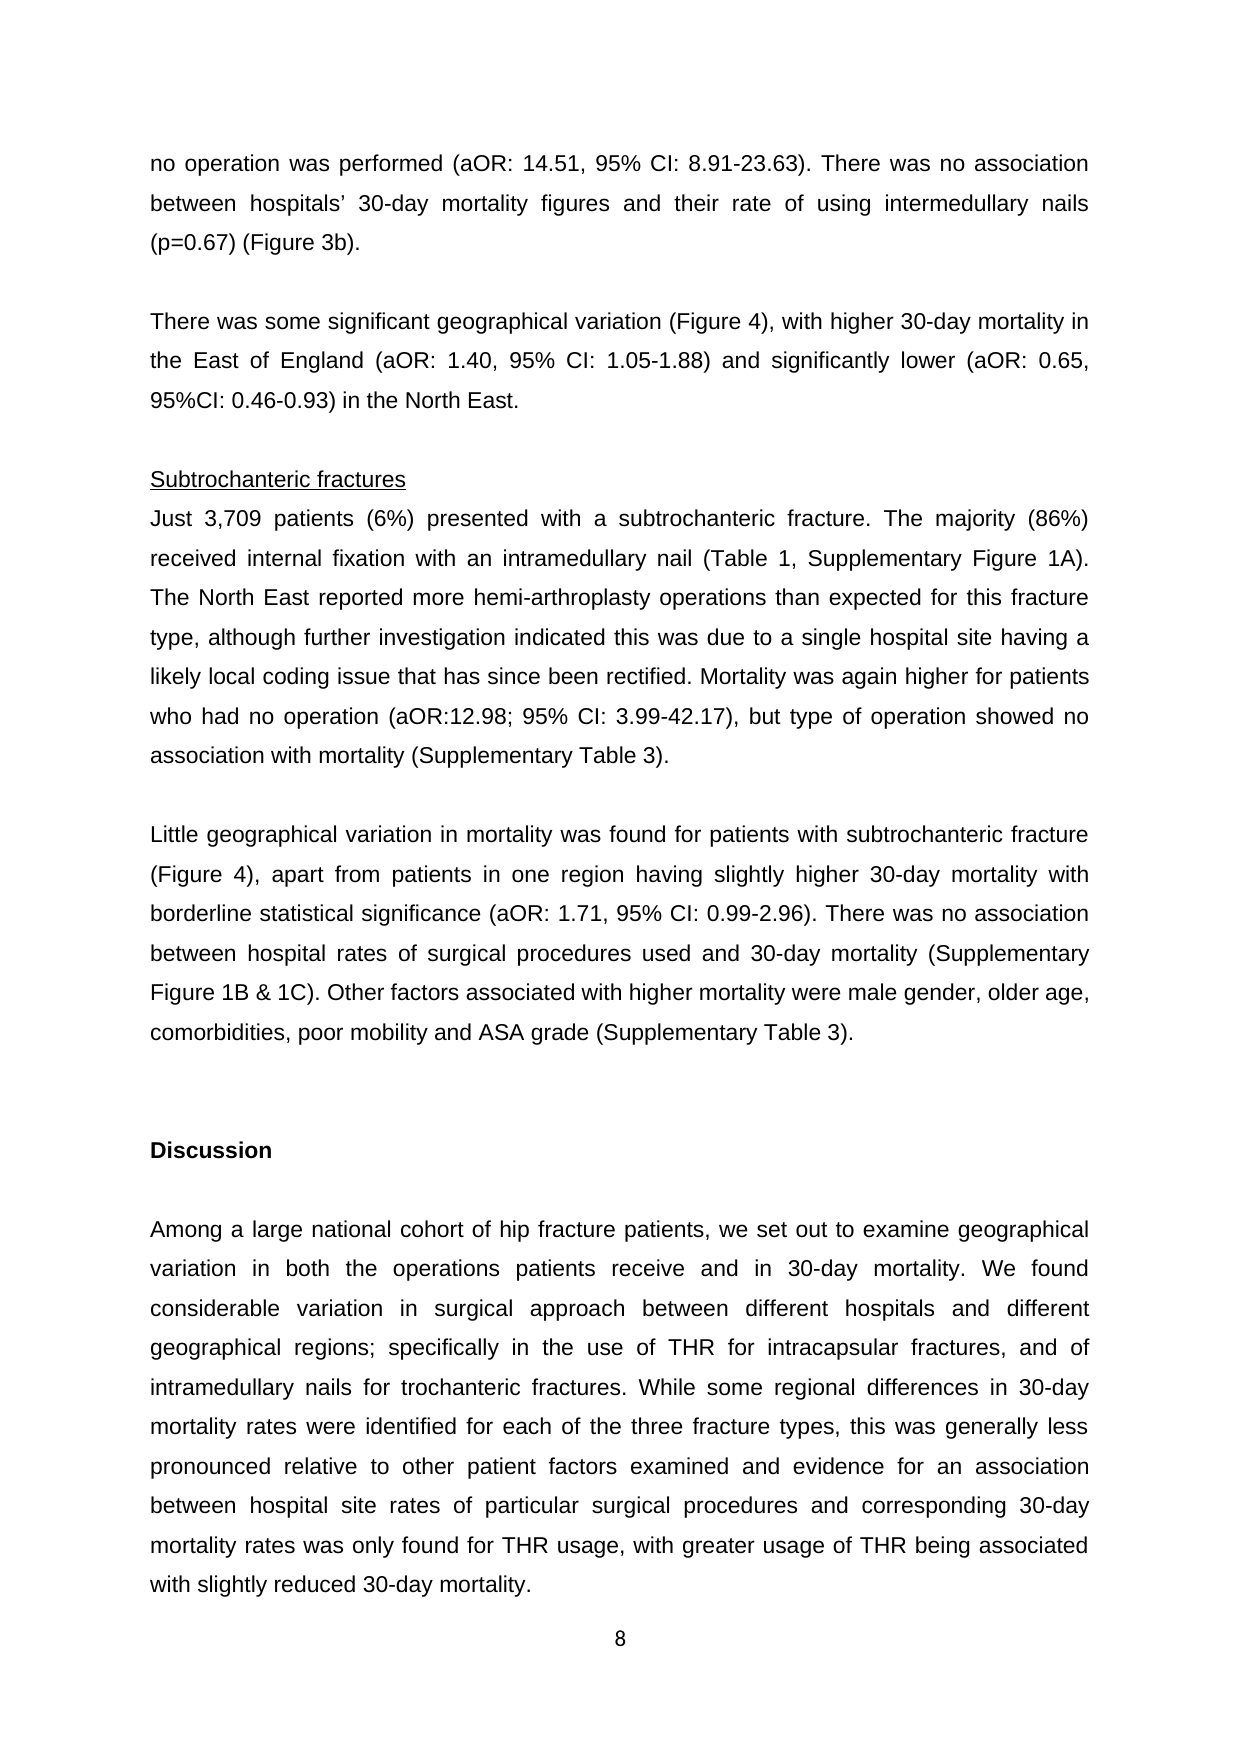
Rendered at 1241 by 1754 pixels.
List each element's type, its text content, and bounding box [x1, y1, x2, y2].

text There was some significant geographical variation (Figure 4), with higher 30-day mortality in the East of England (aOR: 1.40, 95% CI: 1.05-1.88) and significantly lower (aOR: 0.65, 95%CI: 0.46-0.93) in the North East. [150, 308, 1090, 413]
text Little geographical variation in mortality was found for patients with subtrochanteric fracture (Figure 4), apart from patients in one region having slightly higher 30-day mortality with borderline statistical significance (aOR: 1.71, 95% CI: 0.99-2.96). There was no association between hospital rates of surgical procedures used and 30-day mortality (Supplementary Figure 1B & 1C). Other factors associated with higher mortality were male gender, older age, comorbidities, poor mobility and ASA grade (Supplementary Table 3). [150, 821, 1090, 1045]
text Discussion [150, 1137, 1090, 1163]
text Among a large national cohort of hip fracture patients, we set out to examine geographical variation in both the operations patients receive and in 30-day mortality. We found considerable variation in surgical approach between different hospitals and different geographical regions; specifically in the use of THR for intracapsular fractures, and of intramedullary nails for trochanteric fractures. While some regional differences in 30-day mortality rates were identified for each of the three fracture types, this was generally less pronounced relative to other patient factors examined and evidence for an association between hospital site rates of particular surgical procedures and corresponding 30-day mortality rates was only found for THR usage, with greater usage of THR being associated with slightly reduced 30-day mortality. [150, 1216, 1090, 1598]
text Subtrochanteric fractures [150, 466, 1090, 492]
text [150, 150, 1090, 255]
text Just 3,709 patients (6%) presented with a subtrochanteric fracture. The majority (86%) received internal fixation with an intramedullary nail (Table 1, Supplementary Figure 1A). The North East reported more hemi-arthroplasty operations than expected for this fracture type, although further investigation indicated this was due to a single hospital site having a likely local coding issue that has since been rectified. Mortality was again higher for patients who had no operation (aOR:12.98; 95% CI: 3.99-42.17), but type of operation showed no association with mortality (Supplementary Table 3). [150, 505, 1090, 768]
